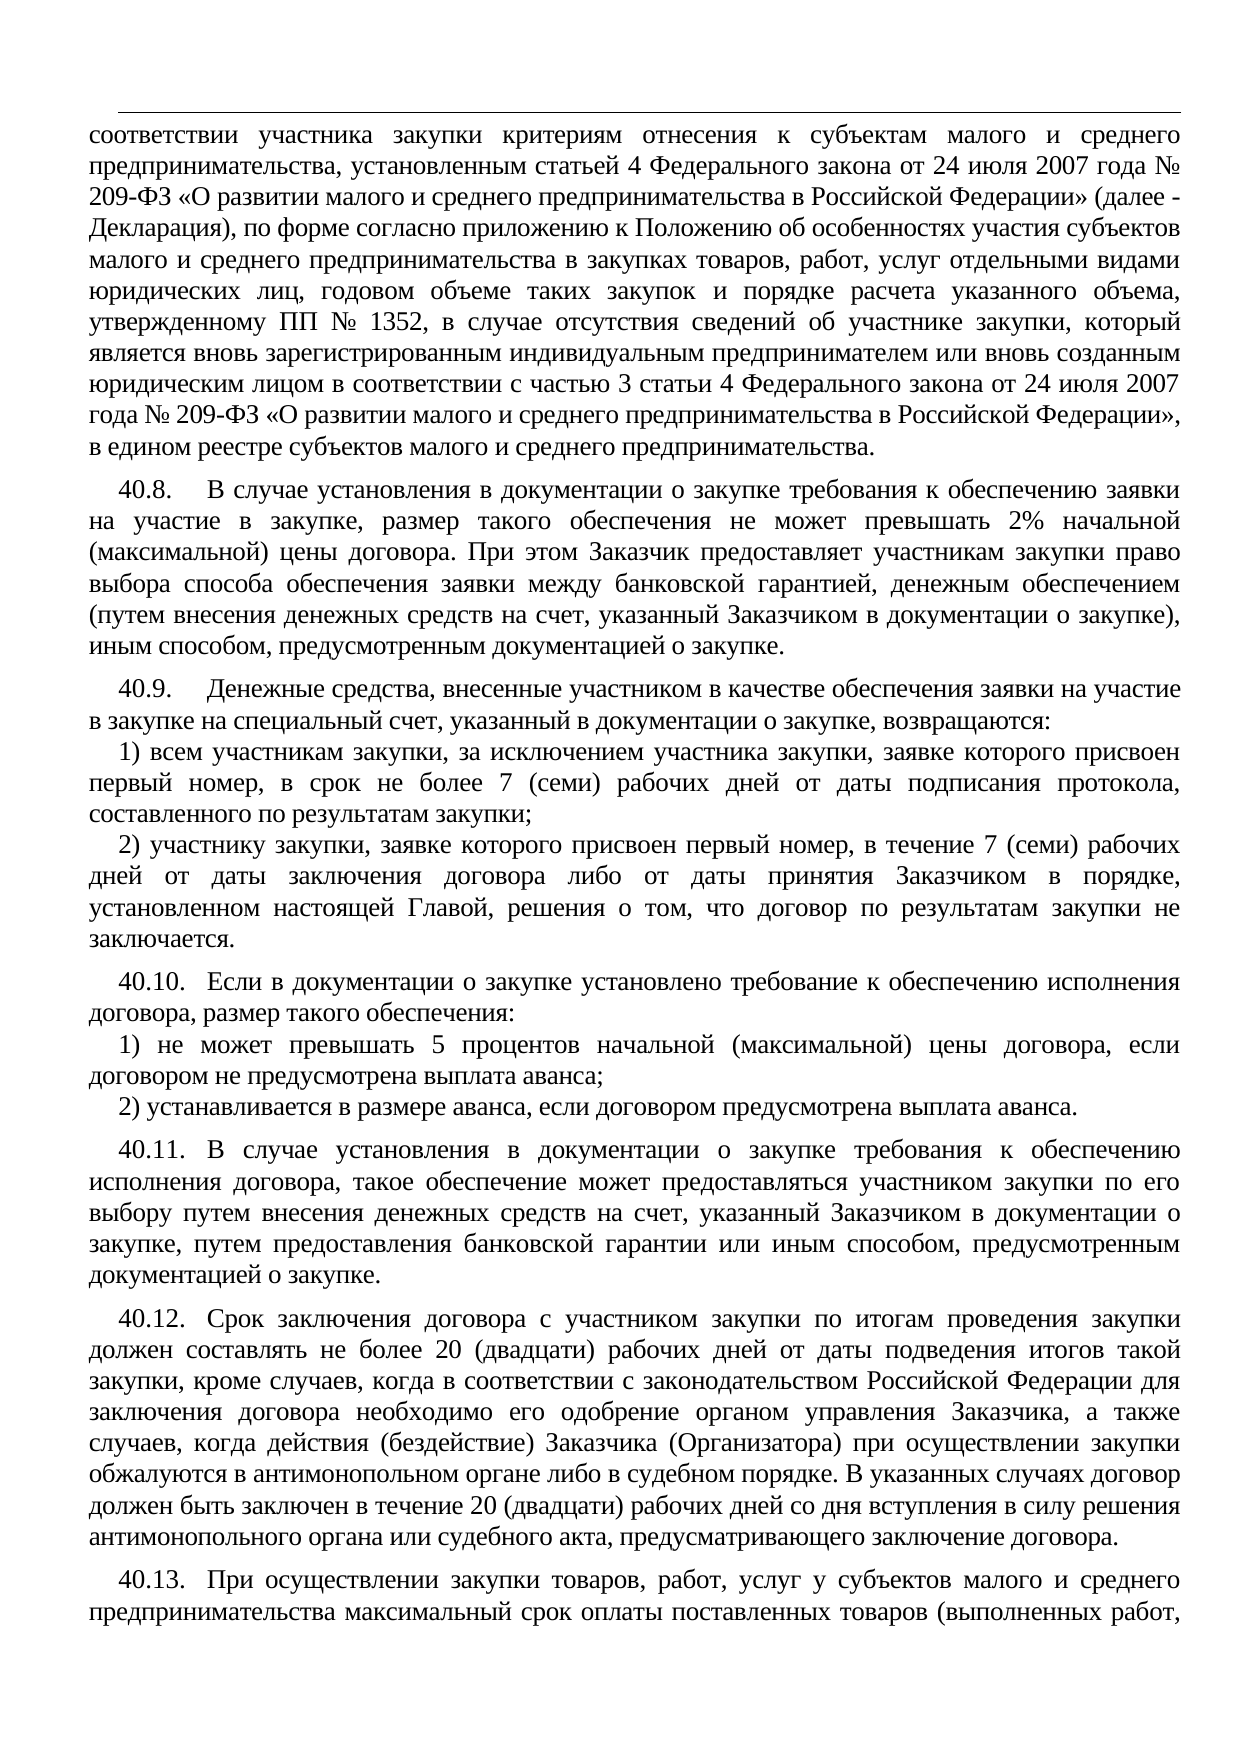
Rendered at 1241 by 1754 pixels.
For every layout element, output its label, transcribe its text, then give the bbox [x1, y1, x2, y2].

text Если в документации о закупке установлено требование к обеспечению исполнения договора, размер такого обеспечения: [88, 965, 1181, 1028]
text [88, 1563, 1181, 1626]
text В случае установления в документации о закупке требования к обеспечению исполнения договора, такое обеспечение может предоставляться участником закупки по его выбору путем внесения денежных средств на счет, указанный Заказчиком в документации о закупке, путем предоставления банковской гарантии или иным способом, предусмотренным документацией о закупке. [88, 1134, 1181, 1289]
text 1) всем участникам закупки, за исключением участника закупки, заявке которого присвоен первый номер, в срок не более 7 (семи) рабочих дней от даты подписания протокола, составленного по результатам закупки; [88, 735, 1181, 828]
text Срок заключения договора с участником закупки по итогам проведения закупки должен составлять не более 20 (двадцати) рабочих дней от даты подведения итогов такой закупки, кроме случаев, когда в соответствии с законодательством Российской Федерации для заключения договора необходимо его одобрение органом управления Заказчика, а также случаев, когда действия (бездействие) Заказчика (Организатора) при осуществлении закупки обжалуются в антимонопольном органе либо в судебном порядке. В указанных случаях договор должен быть заключен в течение 20 (двадцати) рабочих дней со дня вступления в силу решения антимонопольного органа или судебного акта, предусматривающего заключение договора. [88, 1302, 1181, 1551]
text В случае установления в документации о закупке требования к обеспечению заявки на участие в закупке, размер такого обеспечения не может превышать 2% начальной (максимальной) цены договора. При этом Заказчик предоставляет участникам закупки право выбора способа обеспечения заявки между банковской гарантией, денежным обеспечением (путем внесения денежных средств на счет, указанный Заказчиком в документации о закупке), иным способом, предусмотренным документацией о закупке. [88, 473, 1181, 660]
text 1) не может превышать 5 процентов начальной (максимальной) цены договора, если договором не предусмотрена выплата аванса; [88, 1028, 1181, 1090]
text 2) устанавливается в размере аванса, если договором предусмотрена выплата аванса. [88, 1090, 1181, 1121]
text 2) участнику закупки, заявке которого присвоен первый номер, в течение 7 (семи) рабочих дней от даты заключения договора либо от даты принятия Заказчиком в порядке, установленном настоящей Главой, решения о том, что договор по результатам закупки не заключается. [88, 828, 1181, 953]
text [88, 118, 1181, 461]
text Денежные средства, внесенные участником в качестве обеспечения заявки на участие в закупке на специальный счет, указанный в документации о закупке, возвращаются: [88, 673, 1181, 735]
